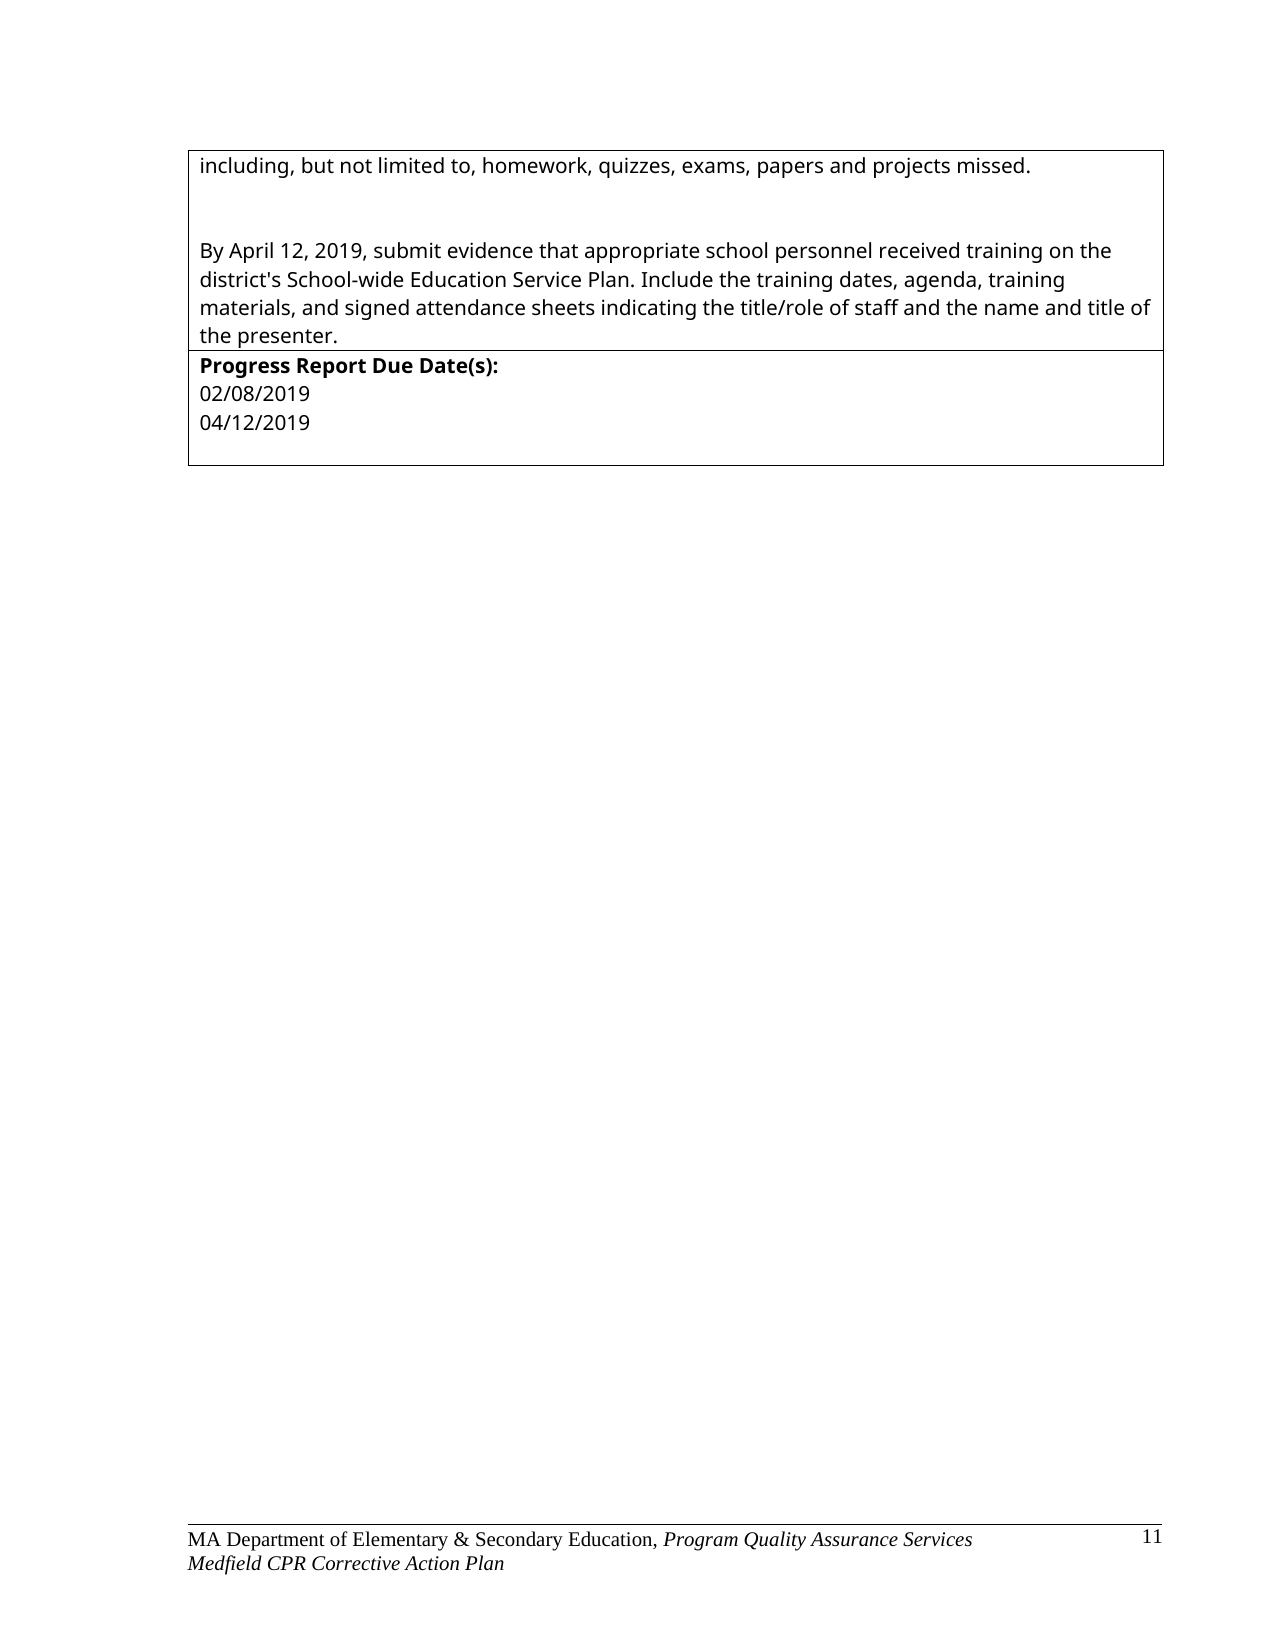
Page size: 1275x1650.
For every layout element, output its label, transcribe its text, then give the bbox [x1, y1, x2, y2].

table_cell Progress Report Due Date(s): 02/08/2019 04/12/2019 [189, 351, 1163, 465]
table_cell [189, 151, 1163, 350]
